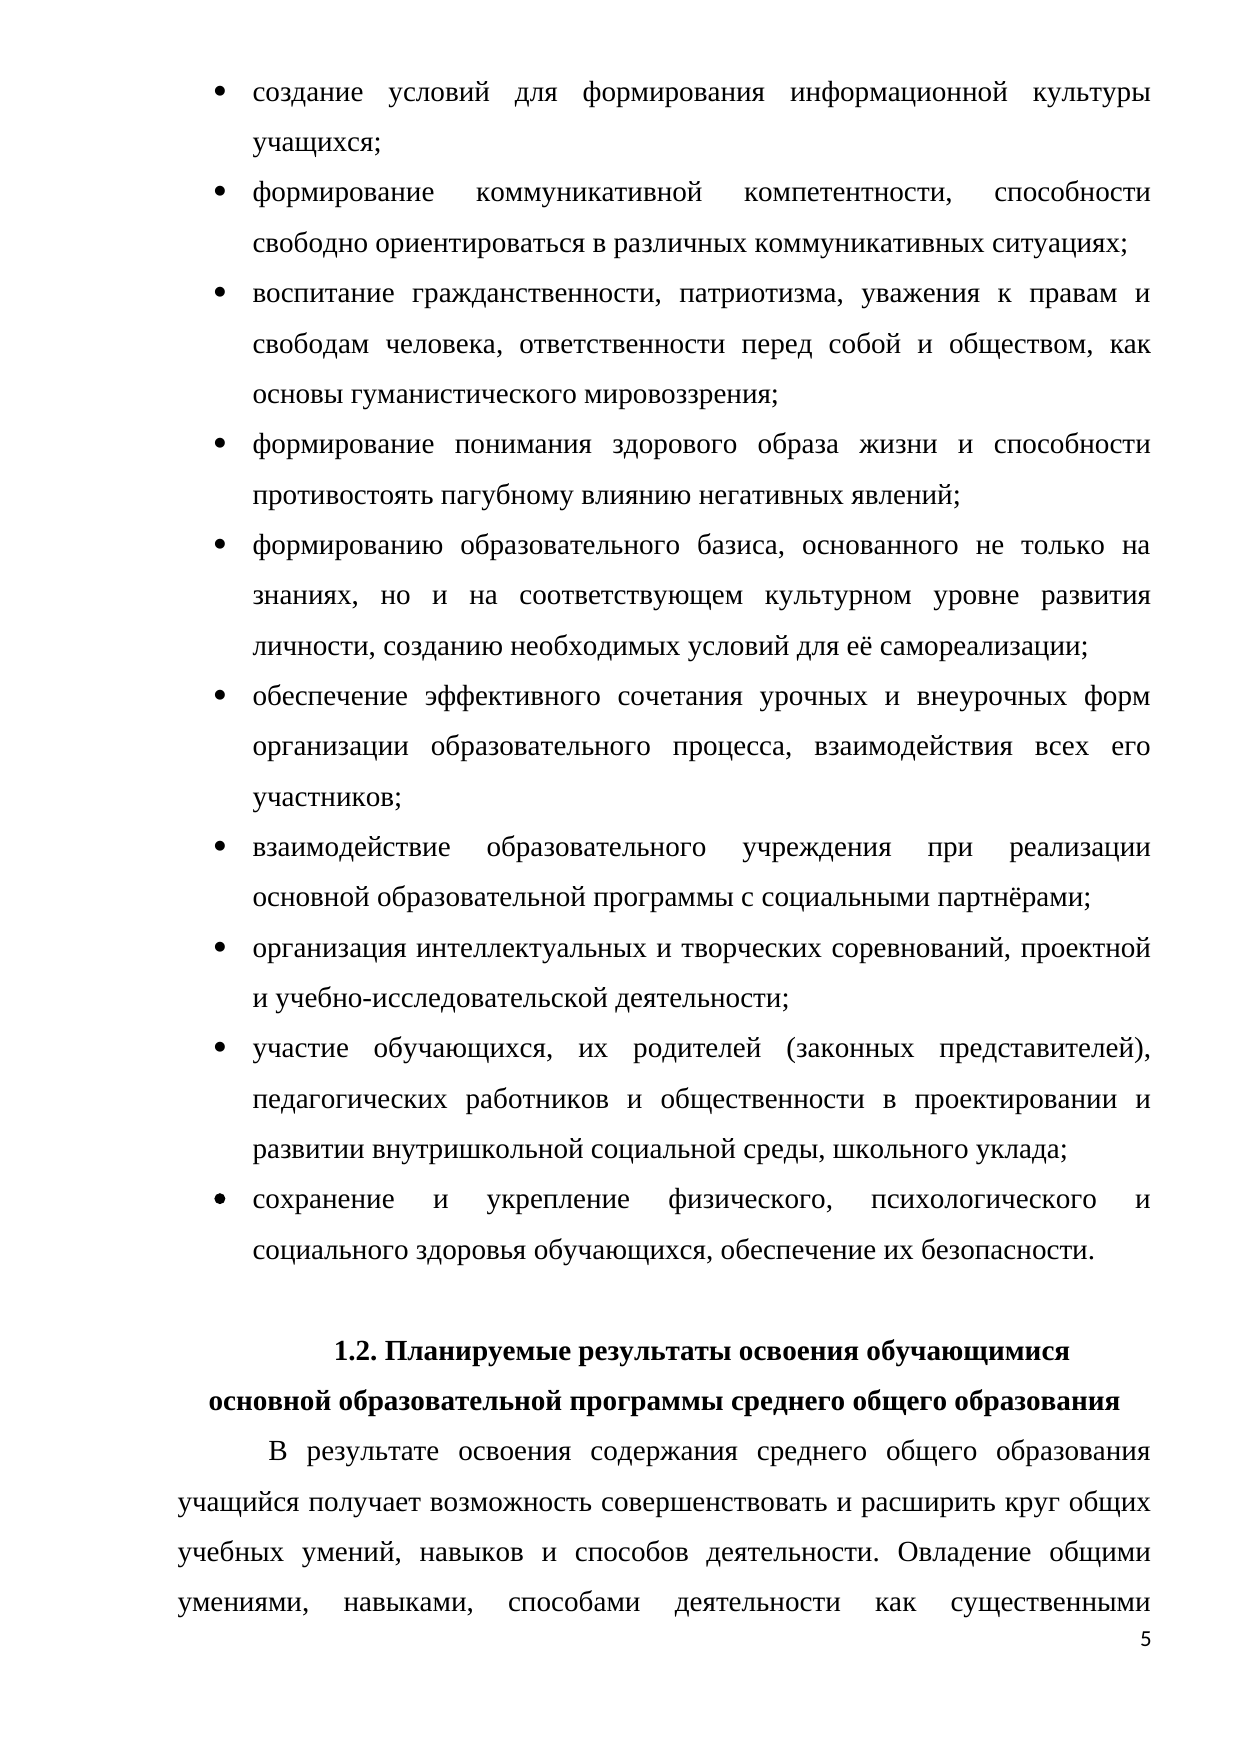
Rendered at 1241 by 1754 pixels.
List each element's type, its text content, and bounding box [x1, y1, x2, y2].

list организация интеллектуальных и творческих соревнований, проектной и учебно-исследовательской деятельности; [215, 930, 1152, 1014]
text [177, 1433, 1152, 1618]
list сохранение и укрепление физического, психологического и социального здоровья обучающихся, обеспечение их безопасности. [215, 1182, 1152, 1266]
list формирование коммуникативной компетентности, способности свободно ориентироваться в различных коммуникативных ситуациях; [215, 174, 1152, 258]
list формированию образовательного базиса, основанного не только на знаниях, но и на соответствующем культурном уровне развития личности, созданию необходимых условий для её самореализации; [215, 527, 1152, 661]
list формирование понимания здорового образа жизни и способности противостоять пагубному влиянию негативных явлений; [215, 426, 1152, 510]
text основной образовательной программы среднего общего образования [177, 1383, 1152, 1417]
list обеспечение эффективного сочетания урочных и внеурочных форм организации образовательного процесса, взаимодействия всех его участников; [215, 678, 1152, 812]
list взаимодействие образовательного учреждения при реализации основной образовательной программы с социальными партнёрами; [215, 829, 1152, 913]
list воспитание гражданственности, патриотизма, уважения к правам и свободам человека, ответственности перед собой и обществом, как основы гуманистического мировоззрения; [215, 275, 1152, 409]
list создание условий для формирования информационной культуры учащихся; [215, 74, 1152, 158]
text 1.2. Планируемые результаты освоения обучающимися [252, 1333, 1152, 1366]
list участие обучающихся, их родителей (законных представителей), педагогических работников и общественности в проектировании и развитии внутришкольной социальной среды, школьного уклада; [215, 1031, 1152, 1165]
